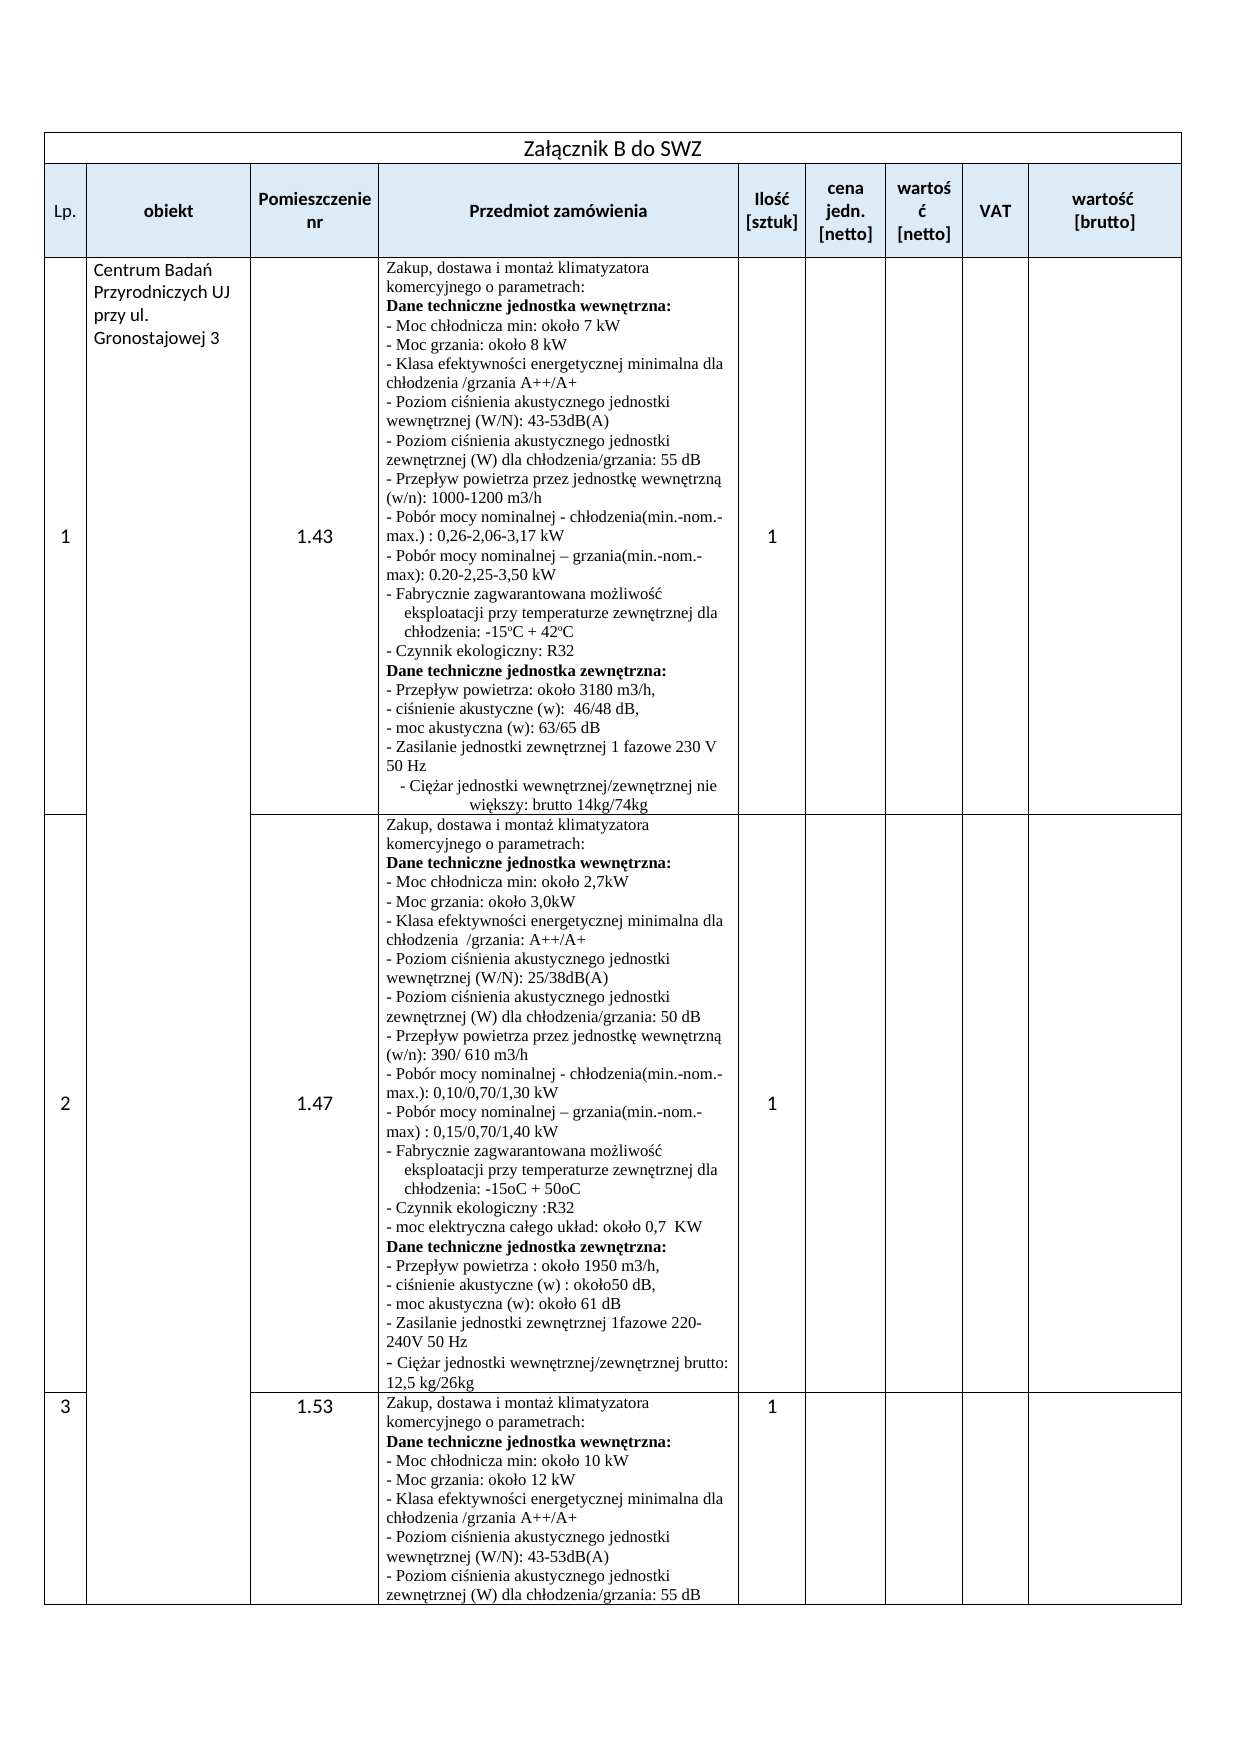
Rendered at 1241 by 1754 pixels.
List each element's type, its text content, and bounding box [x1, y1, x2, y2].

table_cell [806, 258, 885, 814]
table_cell [886, 1393, 962, 1604]
table_cell wartość [brutto] [1029, 164, 1181, 257]
table_cell [963, 815, 1028, 1392]
table_cell 1.53 [251, 1393, 378, 1604]
table_cell [886, 815, 962, 1392]
table_cell 1.43 [251, 258, 378, 814]
table_cell [806, 1393, 885, 1604]
table_cell 1 [739, 815, 805, 1392]
table_cell [963, 258, 1028, 814]
table_cell Lp. [45, 164, 86, 257]
table_cell Przedmiot zamówienia [379, 164, 738, 257]
table_cell [806, 815, 885, 1392]
table_cell 3 [45, 1393, 86, 1604]
table_cell [963, 1393, 1028, 1604]
table_cell 1 [45, 258, 86, 814]
table_cell Zakup, dostawa i montaż klimatyzatora komercyjnego o parametrach: Dane techniczne jednostka wewnętrzna: - Moc chłodnicza min: około 7 kW - Moc grzania: około 8 kW - Klasa efektywności energetycznej minimalna dla chłodzenia /grzania A++/A+ - Poziom ciśnienia akustycznego jednostki wewnętrznej (W/N): 43-53dB(A) - Poziom ciśnienia akustycznego jednostki zewnętrznej (W) dla chłodzenia/grzania: 55 dB - Przepływ powietrza przez jednostkę wewnętrzną (w/n): 1000-1200 m3/h - Pobór mocy nominalnej - chłodzenia(min.-nom.-max.) : 0,26-2,06-3,17 kW - Pobór mocy nominalnej – grzania(min.-nom.-max): 0.20-2,25-3,50 kW - Fabrycznie zagwarantowana możliwość eksploatacji przy temperaturze zewnętrznej dla chłodzenia: -15oC + 42oC - Czynnik ekologiczny: R32 Dane techniczne jednostka zewnętrzna: - Przepływ powietrza: około 3180 m3/h, - ciśnienie akustyczne (w): 46/48 dB, - moc akustyczna (w): 63/65 dB - Zasilanie jednostki zewnętrznej 1 fazowe 230 V 50 Hz - Ciężar jednostki wewnętrznej/zewnętrznej nie większy: brutto 14kg/74kg [379, 258, 738, 814]
table_cell VAT [963, 164, 1028, 257]
table_cell cena jedn. [netto] [806, 164, 885, 257]
table_cell Pomieszczenie nr [251, 164, 378, 257]
table_cell obiekt [87, 164, 250, 257]
table_cell [886, 258, 962, 814]
table_cell Ilość [sztuk] [739, 164, 805, 257]
table_cell 2 [45, 815, 86, 1392]
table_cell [379, 1393, 738, 1604]
table_cell [1029, 1393, 1181, 1604]
table_cell Zakup, dostawa i montaż klimatyzatora komercyjnego o parametrach: Dane techniczne jednostka wewnętrzna: - Moc chłodnicza min: około 2,7kW - Moc grzania: około 3,0kW - Klasa efektywności energetycznej minimalna dla chłodzenia /grzania: A++/A+ - Poziom ciśnienia akustycznego jednostki wewnętrznej (W/N): 25/38dB(A) - Poziom ciśnienia akustycznego jednostki zewnętrznej (W) dla chłodzenia/grzania: 50 dB - Przepływ powietrza przez jednostkę wewnętrzną (w/n): 390/ 610 m3/h - Pobór mocy nominalnej - chłodzenia(min.-nom.-max.): 0,10/0,70/1,30 kW - Pobór mocy nominalnej – grzania(min.-nom.-max) : 0,15/0,70/1,40 kW - Fabrycznie zagwarantowana możliwość eksploatacji przy temperaturze zewnętrznej dla chłodzenia: -15oC + 50oC - Czynnik ekologiczny :R32 - moc elektryczna całego układ: około 0,7 KW Dane techniczne jednostka zewnętrzna: - Przepływ powietrza : około 1950 m3/h, - ciśnienie akustyczne (w) : około50 dB, - moc akustyczna (w): około 61 dB - Zasilanie jednostki zewnętrznej 1fazowe 220-240V 50 Hz - Ciężar jednostki wewnętrznej/zewnętrznej brutto: 12,5 kg/26kg [379, 815, 738, 1392]
table_cell 1 [739, 258, 805, 814]
table_cell [1029, 258, 1181, 814]
table_header Załącznik B do SWZ [45, 133, 1181, 163]
table_cell Centrum Badań Przyrodniczych UJ przy ul. Gronostajowej 3 [87, 258, 250, 1604]
table_cell wartość [netto] [886, 164, 962, 257]
table_cell 1 [739, 1393, 805, 1604]
table_cell [1029, 815, 1181, 1392]
table_cell 1.47 [251, 815, 378, 1392]
